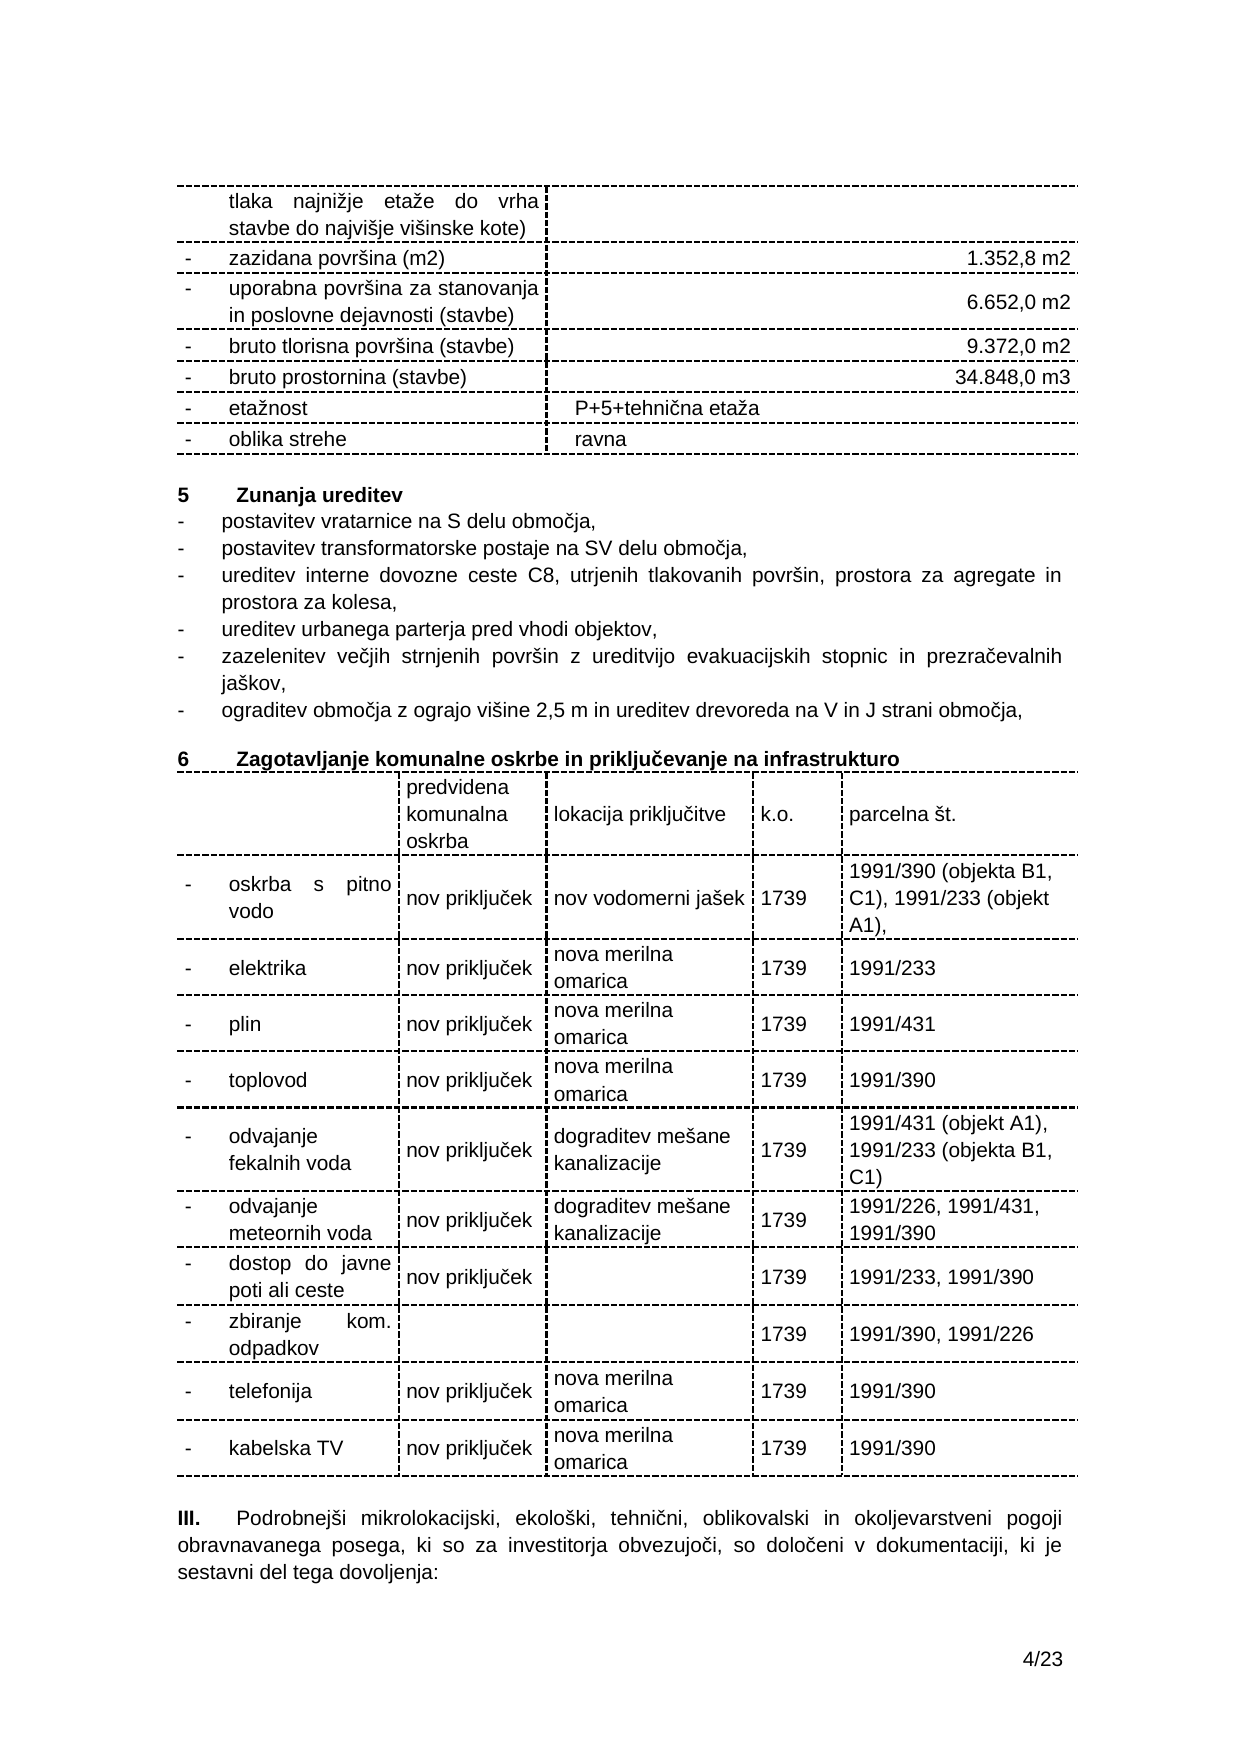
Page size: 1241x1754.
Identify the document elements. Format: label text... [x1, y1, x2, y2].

text postavitev vratarnice na S delu območja, [177, 506, 1063, 533]
subtitle Zagotavljanje komunalne oskrbe in priključevanje na infrastrukturo [177, 747, 1063, 771]
table_cell zazidana površina (m2) [177, 241, 546, 272]
table_cell [546, 1246, 753, 1304]
table_cell 1991/233 [842, 938, 1078, 994]
table_cell 34.848,0 m3 [546, 360, 1078, 391]
table_cell elektrika [177, 938, 399, 994]
table_cell odvajanje meteornih voda [177, 1190, 399, 1246]
subtitle Zunanja ureditev [177, 482, 1063, 506]
table_cell bruto tlorisna površina (stavbe) [177, 328, 546, 359]
table_cell zbiranje kom. odpadkov [177, 1304, 399, 1361]
table_cell nov priključek [399, 994, 546, 1050]
table_cell nov priključek [399, 1106, 546, 1190]
table_cell nov priključek [399, 1050, 546, 1106]
table_cell 1991/431 [842, 994, 1078, 1050]
table_cell 9.372,0 m2 [546, 328, 1078, 359]
table_cell 1739 [753, 854, 842, 938]
table_cell toplovod [177, 1050, 399, 1106]
table_cell 23,0 m [546, 185, 1078, 241]
text postavitev transformatorske postaje na SV delu območja, [177, 533, 1063, 561]
table_cell nov priključek [399, 938, 546, 994]
table_cell etažnost [177, 391, 546, 422]
table_cell 1739 [753, 994, 842, 1050]
table_cell nova merilna omarica [546, 1419, 753, 1475]
table_cell nova merilna omarica [546, 938, 753, 994]
table_cell odvajanje fekalnih voda [177, 1106, 399, 1190]
table_cell 1991/390, 1991/226 [842, 1304, 1078, 1361]
table_cell [399, 1304, 546, 1361]
table_cell 1739 [753, 1190, 842, 1246]
table_cell 1.352,8 m2 [546, 241, 1078, 272]
table_cell nov priključek [399, 1419, 546, 1475]
text ureditev urbanega parterja pred vhodi objektov, [177, 615, 1063, 642]
table_cell dograditev mešane kanalizacije [546, 1190, 753, 1246]
table_header parcelna št. [842, 771, 1078, 854]
table_cell nov vodomerni jašek [546, 854, 753, 938]
table_cell 6.652,0 m2 [546, 272, 1078, 328]
text Podrobnejši mikrolokacijski, ekološki, tehnični, oblikovalski in okoljevarstveni pogoji obravnavanega posega, ki so za investitorja obvezujoči, so določeni v dokumentaciji, ki je sestavni del tega dovoljenja: [177, 1504, 1063, 1585]
table_header k.o. [753, 771, 842, 854]
table_cell 1991/390 (objekta B1, C1), 1991/233 (objekt A1), [842, 854, 1078, 938]
table_cell 1739 [753, 1361, 842, 1418]
table_cell dograditev mešane kanalizacije [546, 1106, 753, 1190]
table_cell nov priključek [399, 854, 546, 938]
table_cell 1991/390 [842, 1419, 1078, 1475]
table_cell kabelska TV [177, 1419, 399, 1475]
table_cell telefonija [177, 1361, 399, 1418]
table_cell 1991/226, 1991/431, 1991/390 [842, 1190, 1078, 1246]
table_cell plin [177, 994, 399, 1050]
table_cell nova merilna omarica [546, 1050, 753, 1106]
table_cell 1739 [753, 1106, 842, 1190]
table_cell oblika strehe [177, 422, 546, 453]
table_cell nov priključek [399, 1361, 546, 1418]
table_cell nov priključek [399, 1246, 546, 1304]
table_header [177, 771, 399, 854]
table_header lokacija priključitve [546, 771, 753, 854]
table_cell 1739 [753, 1050, 842, 1106]
table_header predvidena komunalna oskrba [399, 771, 546, 854]
table_cell oskrba s pitno vodo [177, 854, 399, 938]
table_cell P+5+tehnična etaža [546, 391, 1078, 422]
table_cell [546, 1304, 753, 1361]
table_cell 1739 [753, 1419, 842, 1475]
table_cell nova merilna omarica [546, 994, 753, 1050]
text zazelenitev večjih strnjenih površin z ureditvijo evakuacijskih stopnic in prezračevalnih jaškov, [177, 642, 1063, 696]
table_cell 1991/431 (objekt A1), 1991/233 (objekta B1, C1) [842, 1106, 1078, 1190]
table_cell 1991/233, 1991/390 [842, 1246, 1078, 1304]
table_cell uporabna površina za stanovanja in poslovne dejavnosti (stavbe) [177, 272, 546, 328]
text ureditev interne dovozne ceste C8, utrjenih tlakovanih površin, prostora za agregate in prostora za kolesa, [177, 561, 1063, 615]
table_cell nov priključek [399, 1190, 546, 1246]
table_cell 1739 [753, 1304, 842, 1361]
table_cell 1739 [753, 1246, 842, 1304]
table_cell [177, 185, 546, 241]
table_cell ravna [546, 422, 1078, 453]
table_cell 1991/390 [842, 1361, 1078, 1418]
table_cell nova merilna omarica [546, 1361, 753, 1418]
table_cell 1739 [753, 938, 842, 994]
table_cell dostop do javne poti ali ceste [177, 1246, 399, 1304]
text ograditev območja z ograjo višine 2,5 m in ureditev drevoreda na V in J strani območja, [177, 696, 1063, 723]
table_cell bruto prostornina (stavbe) [177, 360, 546, 391]
table_cell 1991/390 [842, 1050, 1078, 1106]
